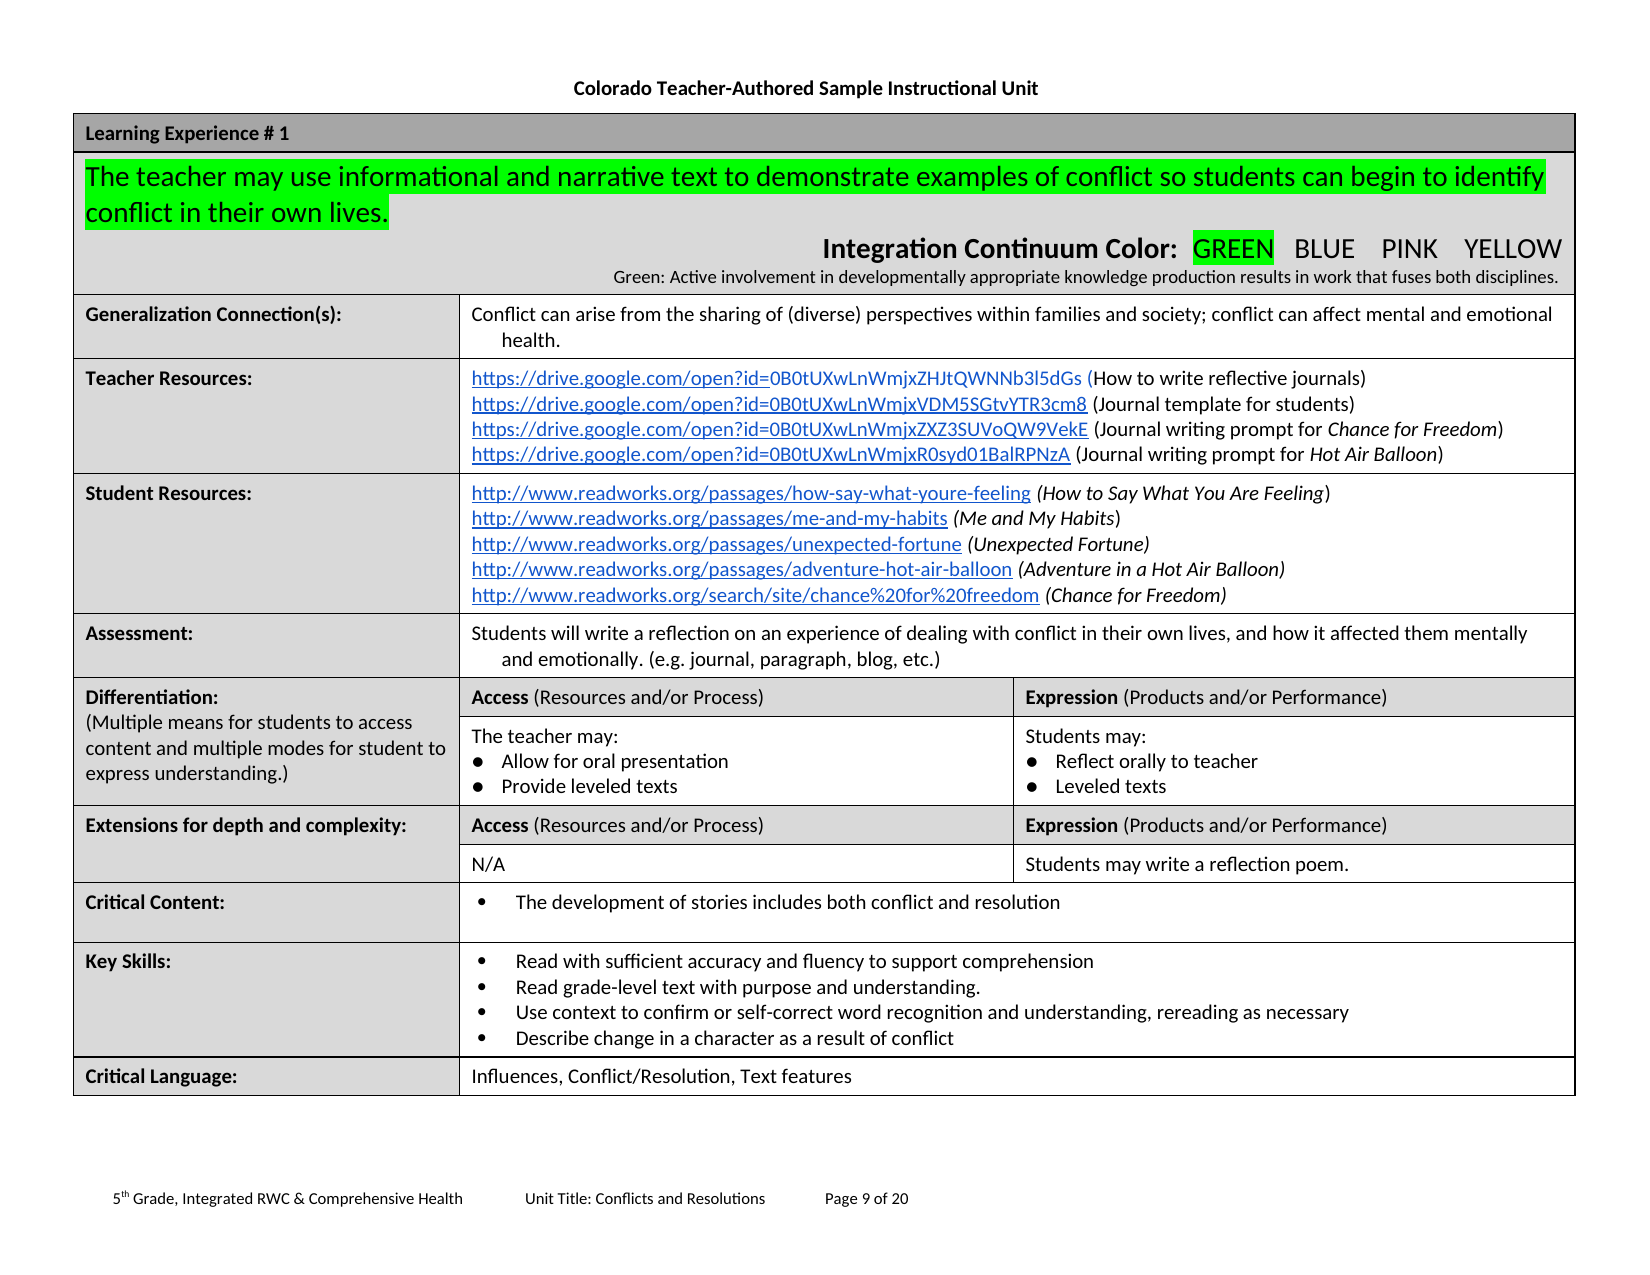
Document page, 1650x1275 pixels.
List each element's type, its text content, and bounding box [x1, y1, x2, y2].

table_cell Student Resources: [74, 474, 459, 613]
table_cell Influences, Conflict/Resolution, Text features [460, 1058, 1574, 1095]
table_cell http://www.readworks.org/passages/how-say-what-youre-feeling (How to Say What You Are Feeling) http://www.readworks.org/passages/me-and-my-habits (Me and My Habits) http://www.readworks.org/passages/unexpected-fortune (Unexpected Fortune) http://www.readworks.org/passages/adventure-hot-air-balloon (Adventure in a Hot Air Balloon) http://www.readworks.org/search/site/chance%20for%20freedom (Chance for Freedom) [460, 474, 1574, 613]
table_cell Extensions for depth and complexity: [74, 806, 459, 882]
table_cell The teacher may: ● Allow for oral presentation ● Provide leveled texts [460, 717, 1013, 805]
table_cell Key Skills: [74, 943, 459, 1056]
table_cell Critical Content: [74, 883, 459, 942]
table_cell Generalization Connection(s): [74, 295, 459, 358]
table_cell Conflict can arise from the sharing of (diverse) perspectives within families and society; conflict can affect mental and emotional health. [460, 295, 1574, 358]
table_cell N/A [460, 845, 1013, 882]
table_cell Access (Resources and/or Process) [460, 806, 1013, 844]
table_cell Assessment: [74, 614, 459, 677]
table_cell The development of stories includes both conflict and resolution [460, 883, 1574, 942]
table_cell Students may: ● Reflect orally to teacher ● Leveled texts [1014, 717, 1574, 805]
table_cell Students will write a reflection on an experience of dealing with conflict in their own lives, and how it affected them mentally and emotionally. (e.g. journal, paragraph, blog, etc.) [460, 614, 1574, 677]
table_cell Differentiation: (Multiple means for students to access content and multiple modes for student to express understanding.) [74, 678, 459, 805]
table_cell Teacher Resources: [74, 359, 459, 473]
table_cell The teacher may use informational and narrative text to demonstrate examples of conflict so students can begin to identify conflict in their own lives. Integration Continuum Color: GREEN BLUE PINK YELLOW Green: Active involvement in developmentally appropriate knowledge production results in work that fuses both disciplines. [74, 153, 1574, 294]
table_cell Students may write a reflection poem. [1014, 845, 1574, 882]
table_header Learning Experience # 1 [74, 114, 1574, 151]
table_cell Read with sufficient accuracy and fluency to support comprehension Read grade-level text with purpose and understanding. Use context to confirm or self-correct word recognition and understanding, rereading as necessary Describe change in a character as a result of conflict [460, 943, 1574, 1056]
table_cell Expression (Products and/or Performance) [1014, 678, 1574, 716]
table_cell Critical Language: [74, 1058, 459, 1095]
table_cell Expression (Products and/or Performance) [1014, 806, 1574, 844]
table_cell https://drive.google.com/open?id=0B0tUXwLnWmjxZHJtQWNNb3l5dGs (How to write reflective journals) https://drive.google.com/open?id=0B0tUXwLnWmjxVDM5SGtvYTR3cm8 (Journal template for students) https://drive.google.com/open?id=0B0tUXwLnWmjxZXZ3SUVoQW9VekE (Journal writing prompt for Chance for Freedom) https://drive.google.com/open?id=0B0tUXwLnWmjxR0syd01BalRPNzA (Journal writing prompt for Hot Air Balloon) [460, 359, 1574, 473]
table_cell Access (Resources and/or Process) [460, 678, 1013, 716]
